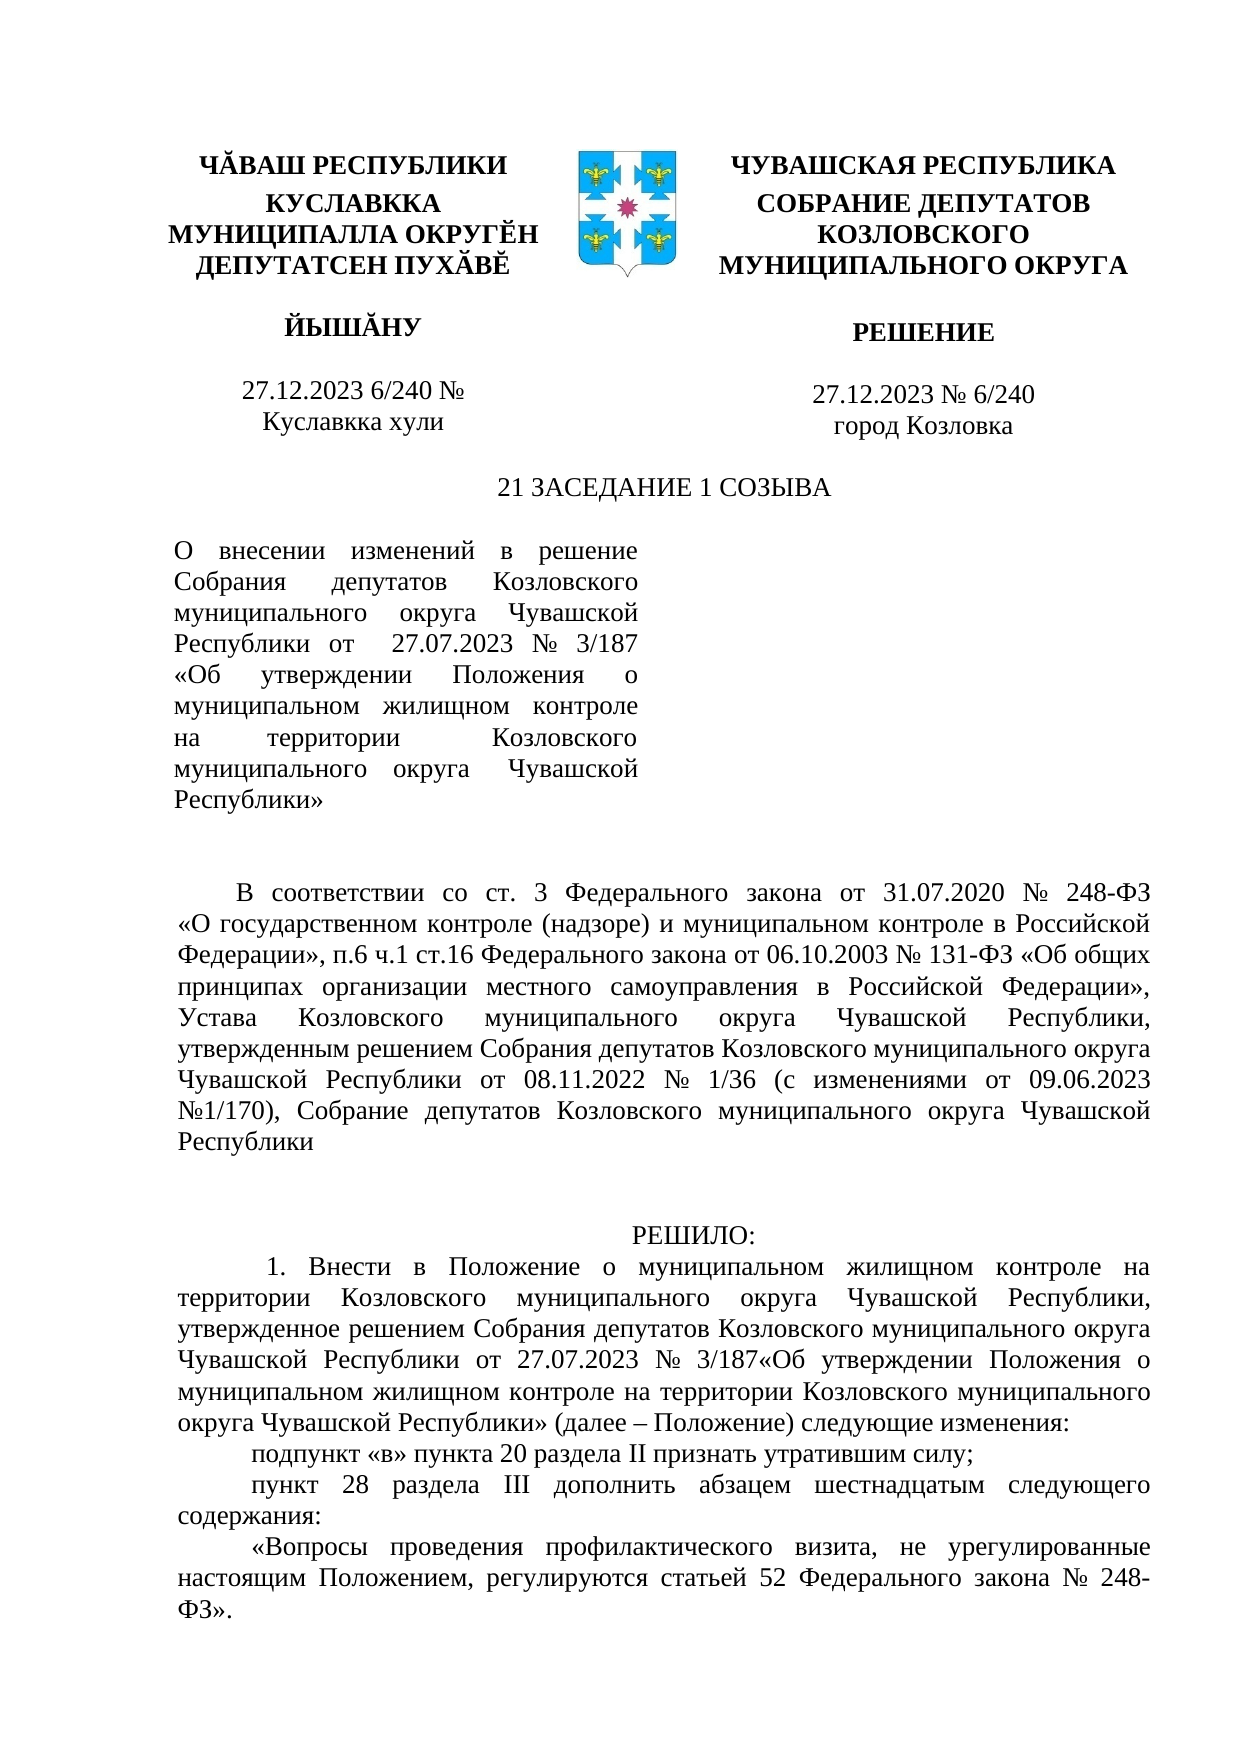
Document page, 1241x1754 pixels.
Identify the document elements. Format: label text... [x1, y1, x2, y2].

text В соответствии со ст. 3 Федерального закона от 31.07.2020 № 248-ФЗ «О государственном контроле (надзоре) и муниципальном контроле в Российской Федерации», п.6 ч.1 ст.16 Федерального закона от 06.10.2003 № 131-ФЗ «Об общих принципах организации местного самоуправления в Российской Федерации», Устава Козловского муниципального округа Чувашской Республики, утвержденным решением Собрания депутатов Козловского муниципального округа Чувашской Республики от 08.11.2022 № 1/36 (с изменениями от 09.06.2023 №1/170), Собрание депутатов Козловского муниципального округа Чувашской Республики [177, 876, 1152, 1157]
table_header О внесении изменений в решение Собрания депутатов Козловского муниципального округа Чувашской Республики от 27.07.2023 № 3/187 «Об утверждении Положения о муниципальном жилищном контроле на территории Козловского муниципального округа Чувашской Республики» [163, 534, 650, 814]
text РЕШИЛО: [177, 1219, 1152, 1250]
table_header [559, 149, 706, 440]
table_header ЧУВАШСКАЯ РЕСПУБЛИКА [706, 149, 1141, 187]
text 21 ЗАСЕДАНИЕ 1 СОЗЫВА [177, 471, 1152, 503]
text «Вопросы проведения профилактического визита, не урегулированные настоящим Положением, регулируются статьей 52 Федерального закона № 248-ФЗ». [177, 1530, 1152, 1624]
table_cell КУСЛАВККА МУНИЦИПАЛЛА ОКРУГӖH ДЕПУТАТСЕН ПУХӐВĔ ЙЫШĂНУ 27.12.2023 6/240 № Куславкка хули [148, 187, 558, 440]
table_cell СОБРАНИЕ ДЕПУТАТОВ КОЗЛОВСКОГО МУНИЦИПАЛЬНОГО ОКРУГА РЕШЕНИЕ 27.12.2023 № 6/240 город Козловка [706, 187, 1141, 440]
text 1. Внести в Положение о муниципальном жилищном контроле на территории Козловского муниципального округа Чувашской Республики, утвержденное решением Собрания депутатов Козловского муниципального округа Чувашской Республики от 27.07.2023 № 3/187«Об утверждении Положения о муниципальном жилищном контроле на территории Козловского муниципального округа Чувашской Республики» (далее – Положение) следующие изменения: [177, 1250, 1152, 1437]
picture [576, 149, 678, 278]
text подпункт «в» пункта 20 раздела II признать утратившим силу; [177, 1437, 1152, 1468]
table_header ЧĂВАШ РЕСПУБЛИКИ [148, 149, 558, 187]
text пункт 28 раздела III дополнить абзацем шестнадцатым следующего содержания: [177, 1468, 1152, 1530]
